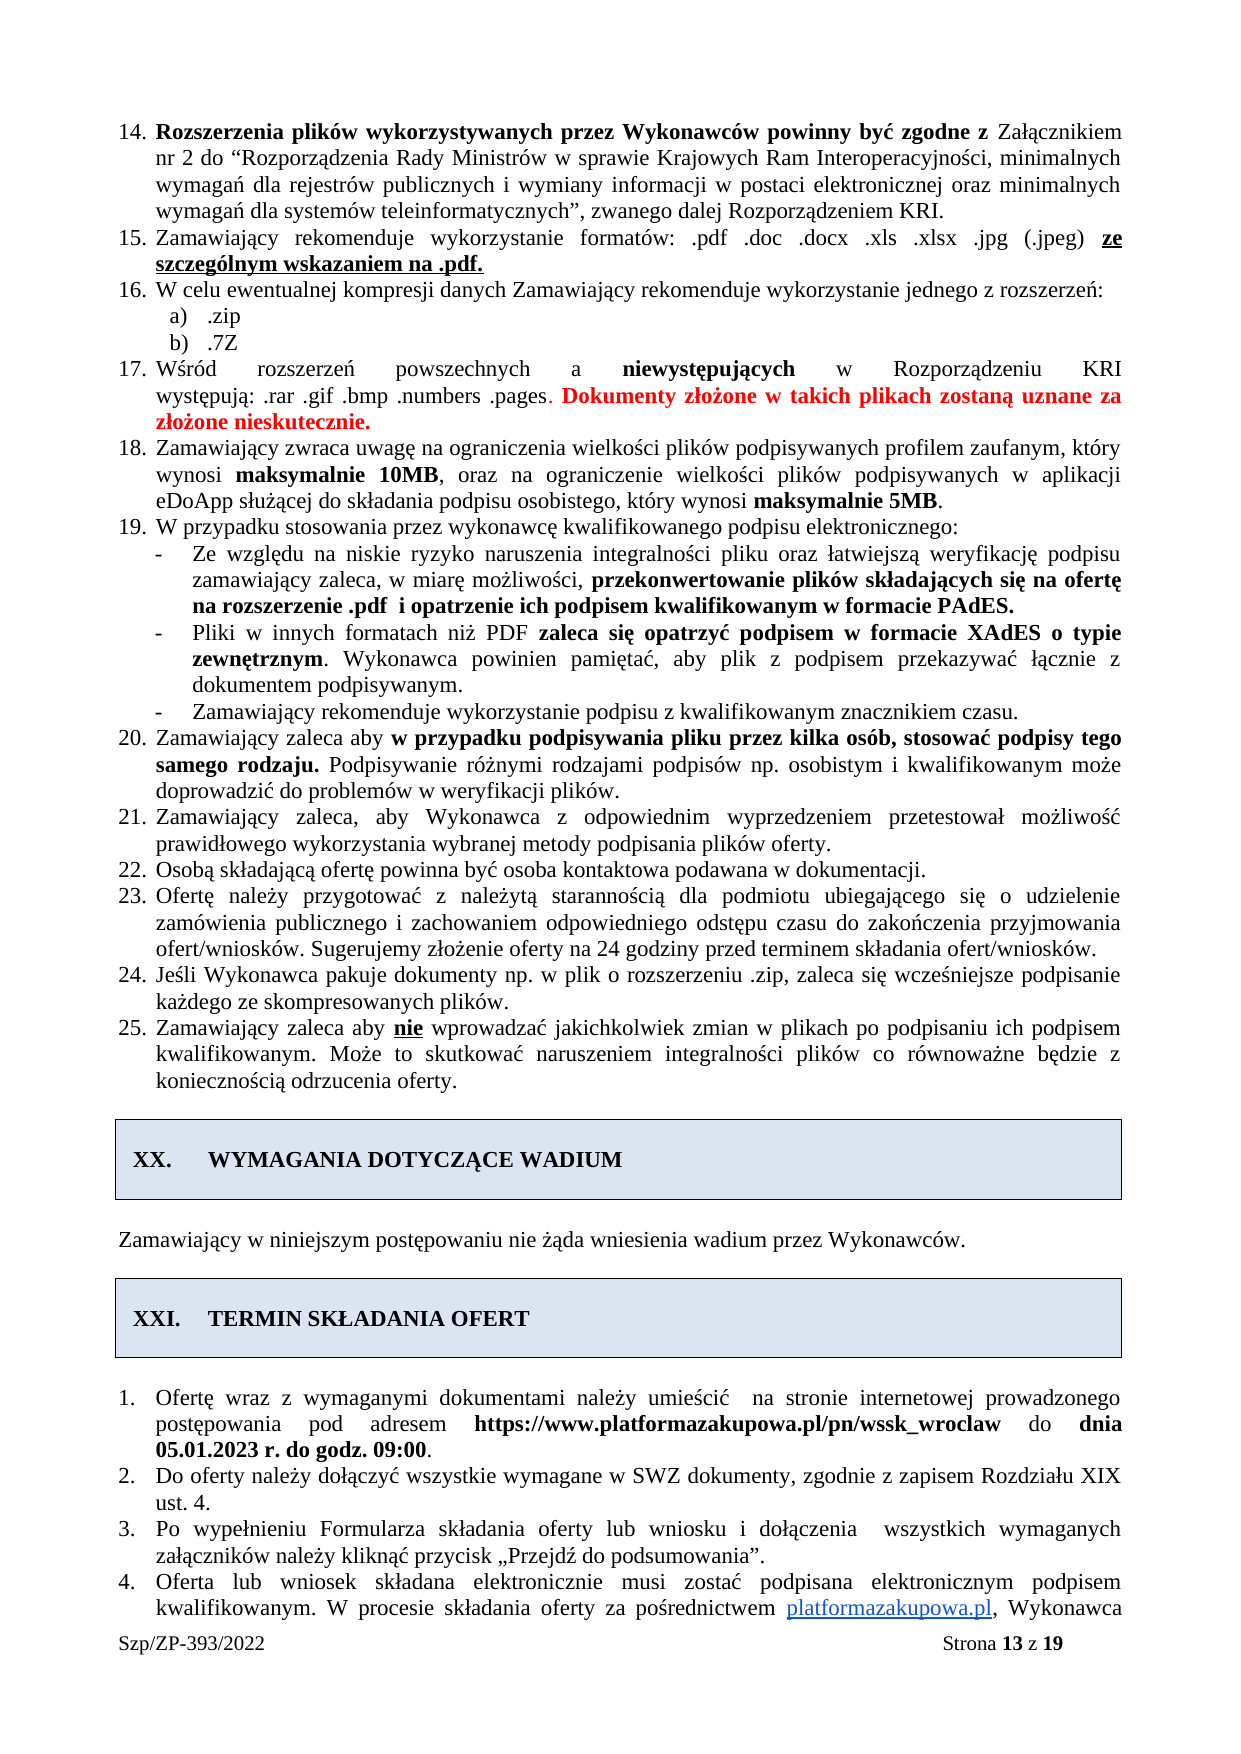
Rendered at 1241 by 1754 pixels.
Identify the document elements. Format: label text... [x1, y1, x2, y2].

table_header WYMAGANIA DOTYCZĄCE WADIUM [116, 1120, 1121, 1199]
list W przypadku stosowania przez wykonawcę kwalifikowanego podpisu elektronicznego: [118, 513, 1122, 540]
list Po wypełnieniu Formularza składania oferty lub wniosku i dołączenia wszystkich wymaganych załączników należy kliknąć przycisk „Przejdź do podsumowania”. [118, 1515, 1122, 1568]
list Wśród rozszerzeń powszechnych a niewystępujących w Rozporządzeniu KRI występują: .rar .gif .bmp .numbers .pages. Dokumenty złożone w takich plikach zostaną uznane za złożone nieskutecznie. [118, 355, 1122, 434]
list Pliki w innych formatach niż PDF zaleca się opatrzyć podpisem w formacie XAdES o typie zewnętrznym. Wykonawca powinien pamiętać, aby plik z podpisem przekazywać łącznie z dokumentem podpisywanym. [154, 619, 1122, 698]
list Zamawiający zwraca uwagę na ograniczenia wielkości plików podpisywanych profilem zaufanym, który wynosi maksymalnie 10MB, oraz na ograniczenie wielkości plików podpisywanych w aplikacji eDoApp służącej do składania podpisu osobistego, który wynosi maksymalnie 5MB. [118, 434, 1122, 513]
list Zamawiający zaleca aby nie wprowadzać jakichkolwiek zmian w plikach po podpisaniu ich podpisem kwalifikowanym. Może to skutkować naruszeniem integralności plików co równoważne będzie z koniecznością odrzucenia oferty. [118, 1014, 1122, 1093]
list Zamawiający rekomenduje wykorzystanie formatów: .pdf .doc .docx .xls .xlsx .jpg (.jpeg) ze szczególnym wskazaniem na .pdf. [118, 223, 1122, 276]
list Zamawiający zaleca, aby Wykonawca z odpowiednim wyprzedzeniem przetestował możliwość prawidłowego wykorzystania wybranej metody podpisania plików oferty. [118, 803, 1122, 856]
table_header TERMIN SKŁADANIA OFERT [116, 1279, 1121, 1357]
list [118, 1568, 1122, 1621]
list Rozszerzenia plików wykorzystywanych przez Wykonawców powinny być zgodne z Załącznikiem nr 2 do “Rozporządzenia Rady Ministrów w sprawie Krajowych Ram Interoperacyjności, minimalnych wymagań dla rejestrów publicznych i wymiany informacji w postaci elektronicznej oraz minimalnych wymagań dla systemów teleinformatycznych”, zwanego dalej Rozporządzeniem KRI. [118, 118, 1122, 223]
list Zamawiający zaleca aby w przypadku podpisywania pliku przez kilka osób, stosować podpisy tego samego rodzaju. Podpisywanie różnymi rodzajami podpisów np. osobistym i kwalifikowanym może doprowadzić do problemów w weryfikacji plików. [118, 724, 1122, 803]
list Zamawiający rekomenduje wykorzystanie podpisu z kwalifikowanym znacznikiem czasu. [154, 698, 1122, 724]
list Do oferty należy dołączyć wszystkie wymagane w SWZ dokumenty, zgodnie z zapisem Rozdziału XIX ust. 4. [118, 1463, 1122, 1515]
list W celu ewentualnej kompresji danych Zamawiający rekomenduje wykorzystanie jednego z rozszerzeń: [118, 276, 1122, 303]
list Jeśli Wykonawca pakuje dokumenty np. w plik o rozszerzeniu .zip, zaleca się wcześniejsze podpisanie każdego ze skompresowanych plików. [118, 961, 1122, 1014]
text Zamawiający w niniejszym postępowaniu nie żąda wniesienia wadium przez Wykonawców. [118, 1226, 1122, 1252]
list Ofertę wraz z wymaganymi dokumentami należy umieścić na stronie internetowej prowadzonego postępowania pod adresem https://www.platformazakupowa.pl/pn/wssk_wroclaw do dnia 05.01.2023 r. do godz. 09:00. [118, 1383, 1122, 1463]
list .7Z [169, 329, 1122, 355]
list Ofertę należy przygotować z należytą starannością dla podmiotu ubiegającego się o udzielenie zamówienia publicznego i zachowaniem odpowiedniego odstępu czasu do zakończenia przyjmowania ofert/wniosków. Sugerujemy złożenie oferty na 24 godziny przed terminem składania ofert/wniosków. [118, 882, 1122, 961]
list Ze względu na niskie ryzyko naruszenia integralności pliku oraz łatwiejszą weryfikację podpisu zamawiający zaleca, w miarę możliwości, przekonwertowanie plików składających się na ofertę na rozszerzenie .pdf i opatrzenie ich podpisem kwalifikowanym w formacie PAdES. [154, 540, 1122, 619]
list Osobą składającą ofertę powinna być osoba kontaktowa podawana w dokumentacji. [118, 856, 1122, 882]
list .zip [169, 303, 1122, 329]
